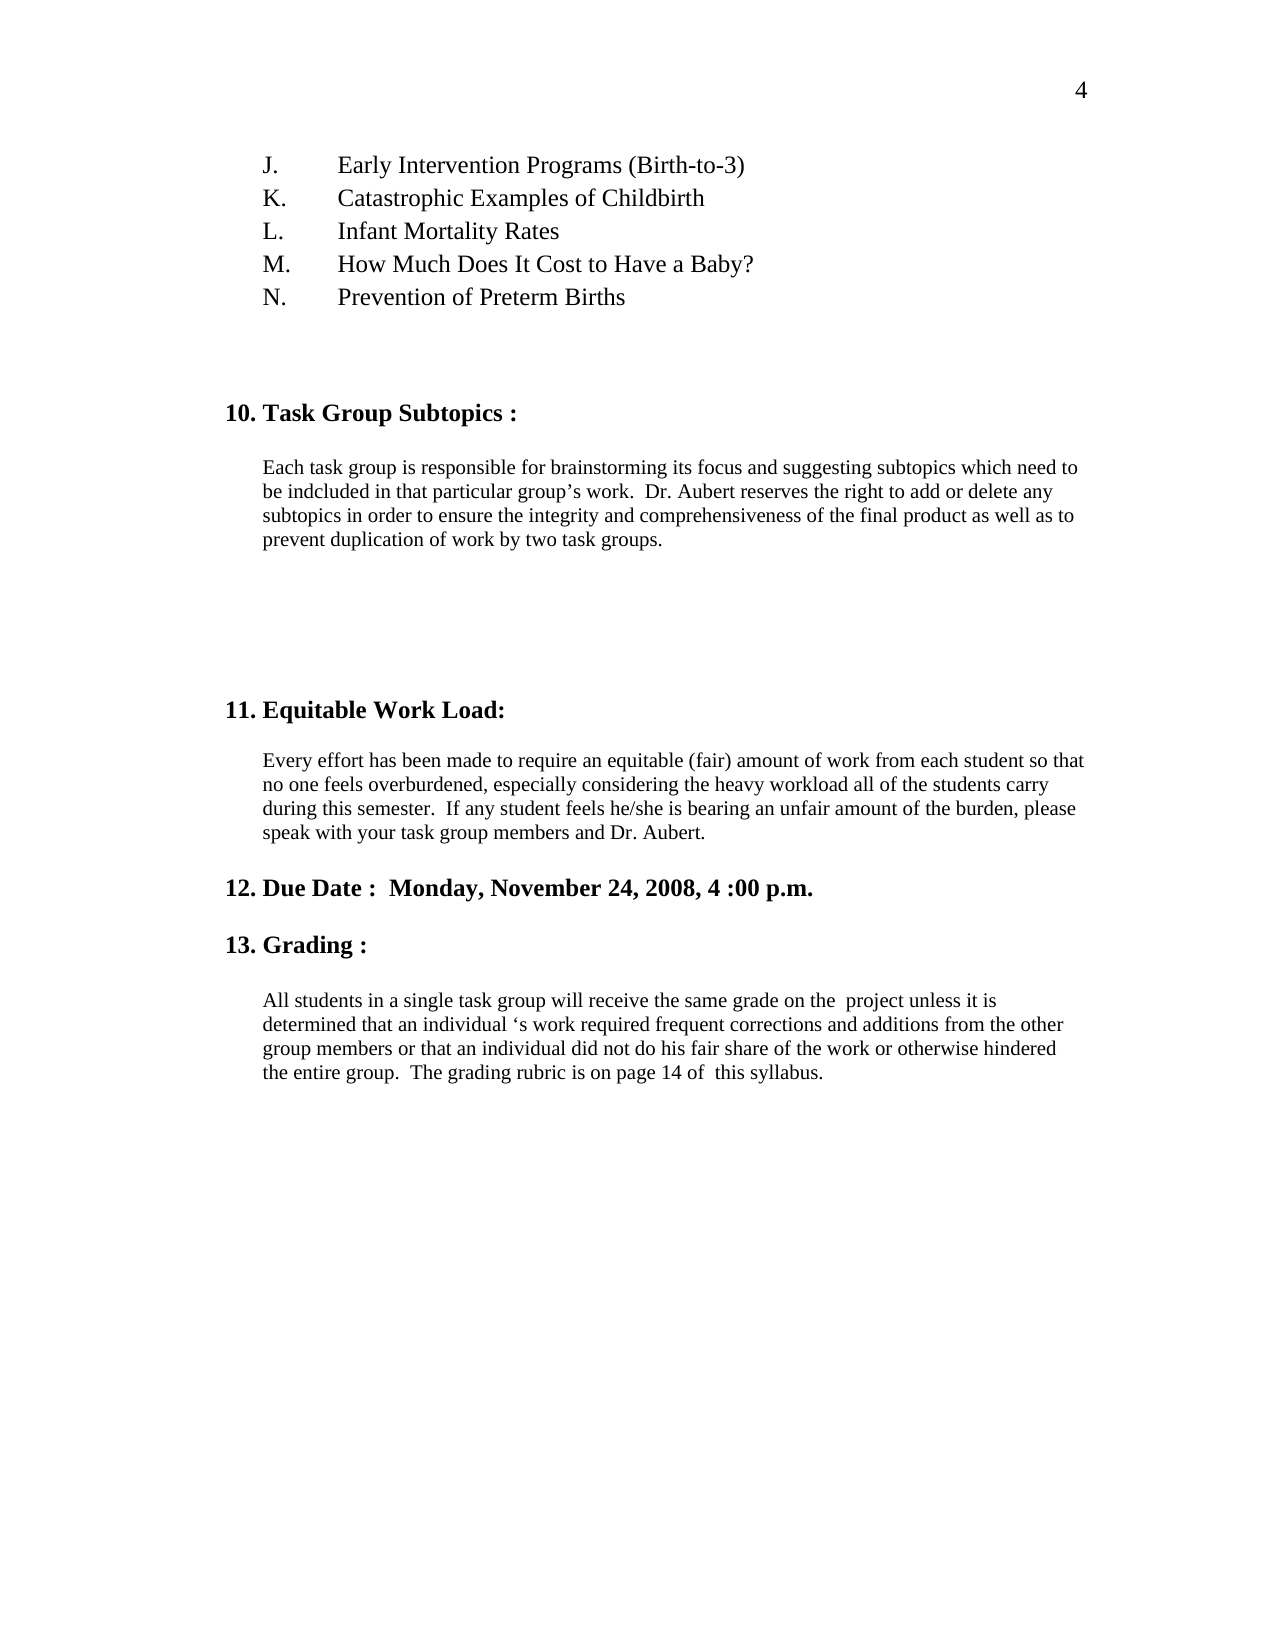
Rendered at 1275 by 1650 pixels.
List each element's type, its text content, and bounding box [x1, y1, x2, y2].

title Due Date : Monday, November 24, 2008, 4 :00 p.m. [225, 873, 1087, 902]
list N. Prevention of Preterm Births [262, 282, 1087, 311]
title Equitable Work Load: [225, 695, 1087, 724]
list K. Catastrophic Examples of Childbirth [262, 183, 1087, 212]
title Grading : [225, 931, 1087, 959]
title Task Group Subtopics : [225, 398, 1087, 426]
list M. How Much Does It Cost to Have a Baby? [262, 249, 1087, 278]
title Every effort has been made to require an equitable (fair) amount of work from each student so that no one feels overburdened, especially considering the heavy workload all of the students carry during this semester. If any student feels he/she is bearing an unfair amount of the burden, please speak with your task group members and Dr. Aubert. [262, 748, 1087, 844]
list J. Early Intervention Programs (Birth-to-3) [262, 150, 1087, 179]
title Each task group is responsible for brainstorming its focus and suggesting subtopics which need to be indcluded in that particular group’s work. Dr. Aubert reserves the right to add or delete any subtopics in order to ensure the integrity and comprehensiveness of the final product as well as to prevent duplication of work by two task groups. [262, 455, 1087, 551]
list L. Infant Mortality Rates [262, 216, 1087, 245]
title All students in a single task group will receive the same grade on the project unless it is determined that an individual ‘s work required frequent corrections and additions from the other group members or that an individual did not do his fair share of the work or otherwise hindered the entire group. The grading rubric is on page 14 of this syllabus. [262, 988, 1087, 1084]
